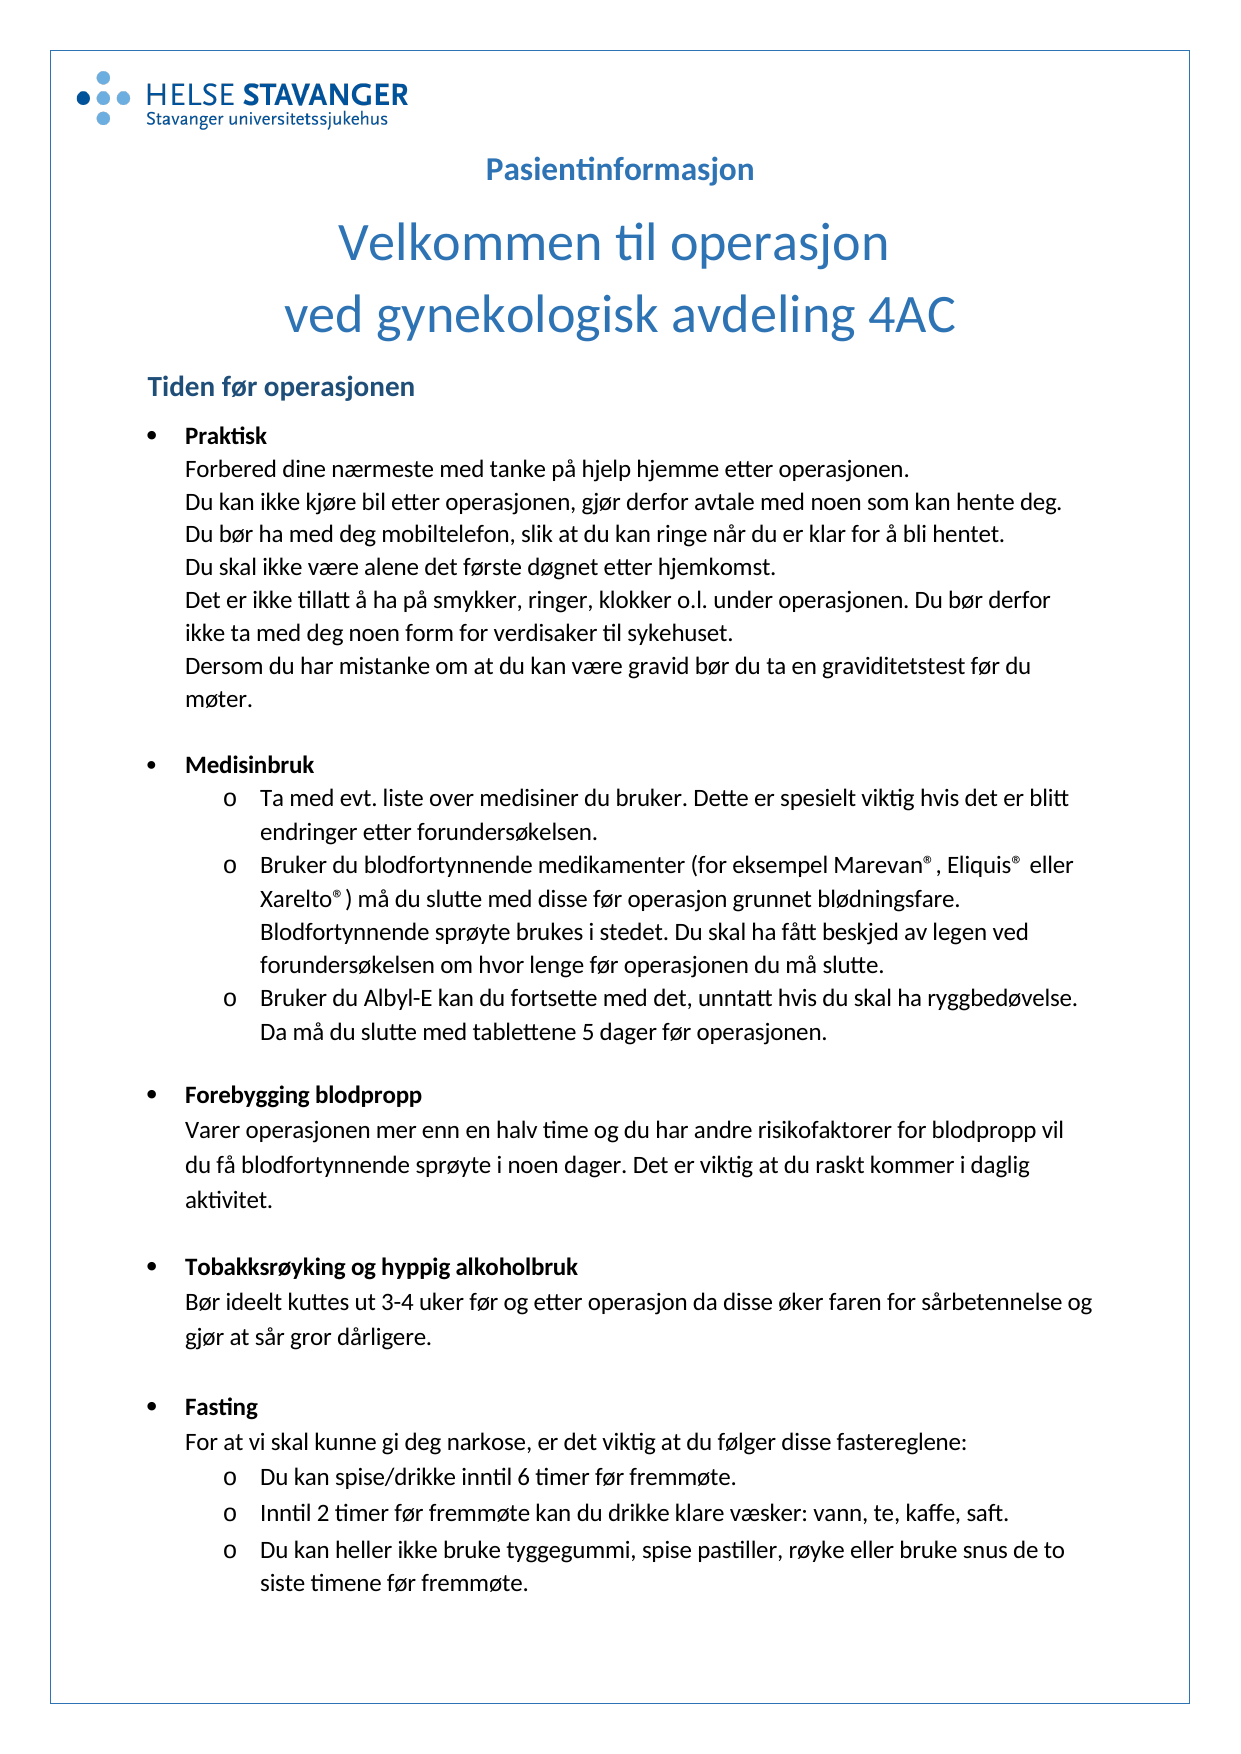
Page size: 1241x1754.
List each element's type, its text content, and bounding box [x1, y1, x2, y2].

list Medisinbruk [147, 749, 1093, 779]
text Tiden før operasjonen [147, 368, 1093, 403]
picture [69, 67, 416, 139]
list Bruker du Albyl-E kan du fortsette med det, unntatt hvis du skal ha ryggbedøvelse. Da må du slutte med tablettene 5 dager før operasjonen. [222, 982, 1093, 1077]
list Forebygging blodpropp Varer operasjonen mer enn en halv time og du har andre risikofaktorer for blodpropp vil du få blodfortynnende sprøyte i noen dager. Det er viktig at du raskt kommer i daglig aktivitet. [147, 1079, 1093, 1247]
list Det er ikke tillatt å ha på smykker, ringer, klokker o.l. under operasjonen. Du bør derfor ikke ta med deg noen form for verdisaker til sykehuset. [185, 584, 1093, 648]
list Inntil 2 timer før fremmøte kan du drikke klare væsker: vann, te, kaffe, saft. [222, 1497, 1093, 1529]
list Ta med evt. liste over medisiner du bruker. Dette er spesielt viktig hvis det er blitt endringer etter forundersøkelsen. [222, 782, 1093, 847]
text Pasientinformasjon [147, 148, 1093, 188]
list Bruker du blodfortynnende medikamenter (for eksempel Marevan®, Eliquis® eller Xarelto®) må du slutte med disse før operasjon grunnet blødningsfare. Blodfortynnende sprøyte brukes i stedet. Du skal ha fått beskjed av legen ved forundersøkelsen om hvor lenge før operasjonen du må slutte. [222, 849, 1093, 979]
list Tobakksrøyking og hyppig alkoholbruk Bør ideelt kuttes ut 3-4 uker før og etter operasjon da disse øker faren for sårbetennelse og gjør at sår gror dårligere. [147, 1251, 1093, 1351]
list Du skal ikke være alene det første døgnet etter hjemkomst. [185, 552, 1093, 582]
text Velkommen til operasjon ved gynekologisk avdeling 4AC [147, 208, 1093, 346]
list Dersom du har mistanke om at du kan være gravid bør du ta en graviditetstest før du møter. [185, 650, 1093, 714]
list Du kan heller ikke bruke tyggegummi, spise pastiller, røyke eller bruke snus de to siste timene før fremmøte. [222, 1534, 1093, 1598]
list Fasting For at vi skal kunne gi deg narkose, er det viktig at du følger disse fastereglene: [147, 1391, 1093, 1456]
list Praktisk Forbered dine nærmeste med tanke på hjelp hjemme etter operasjonen. Du kan ikke kjøre bil etter operasjonen, gjør derfor avtale med noen som kan hente deg. Du bør ha med deg mobiltelefon, slik at du kan ringe når du er klar for å bli hentet. [147, 420, 1093, 549]
list Du kan spise/drikke inntil 6 timer før fremmøte. [222, 1461, 1093, 1493]
